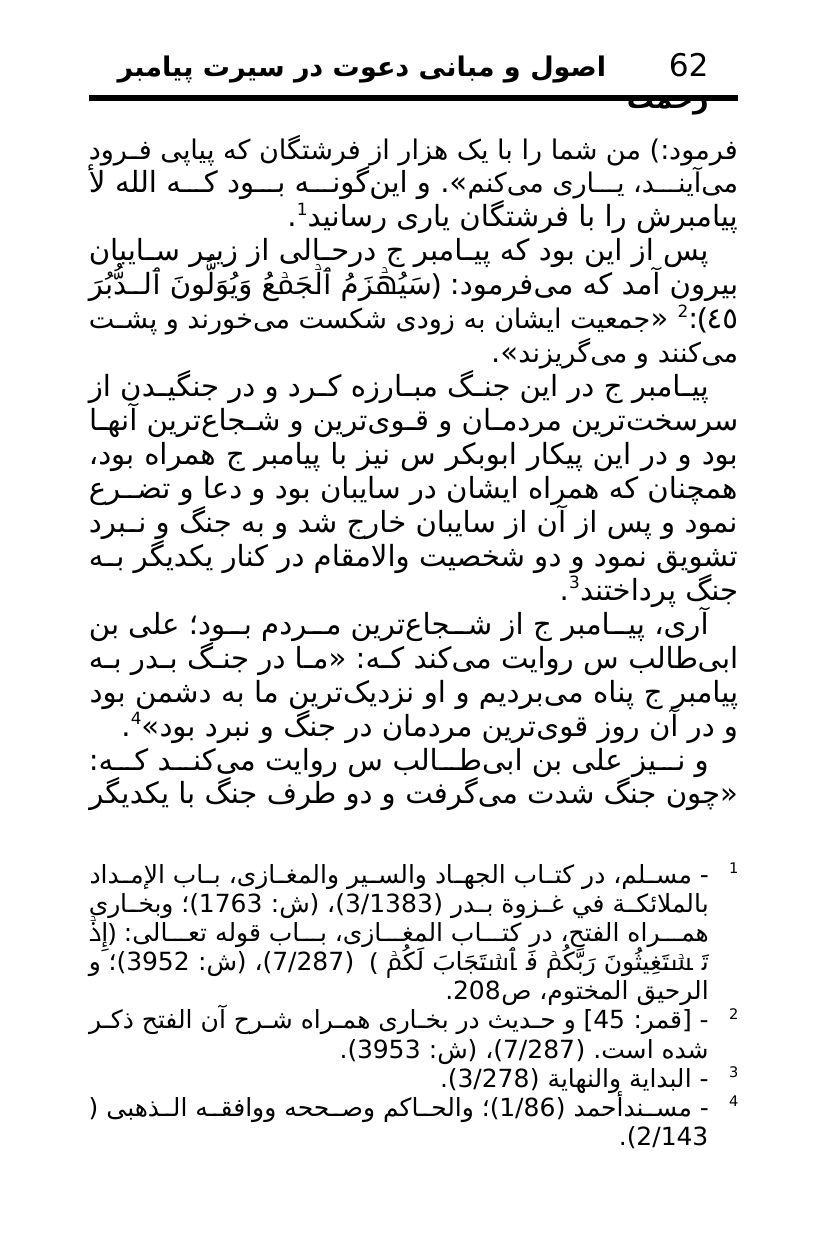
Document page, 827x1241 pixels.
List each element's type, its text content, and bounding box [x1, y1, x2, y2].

text و نیز علی بن ابی‌طالب س روایت می‌کند که: «چون جنگ شدت می‌گرفت و دو طرف جنگ با یکدیگر روبرو می‌شدند، ما به پیامبر ج پناه می‌بردیم و هیچ‌یک از ما به اندازه پیامبر ج به دشمن نزدیک نبود». [89, 743, 738, 811]
text پیامبر ج در این جنگ مبارزه کرد و در جنگیدن از سرسخت‌ترین مردمان و قوی‌ترین و شجاع‌ترین آنها بود و در این پیکار ابوبکر س نیز با پیامبر ج همراه بود، همچنان که همراه ایشان در سایبان بود و دعا و تضرع نمود و پس از آن از سایبان خارج شد و به جنگ و نبرد تشویق نمود و دو شخصیت والامقام در کنار یکدیگر به جنگ پرداختند. [89, 369, 738, 607]
text پس از این بود که پیامبر ج درحالی‌ از زیر سایبان بیرون آمد که می‌فرمود: ﴿سَيُهۡزَمُ ٱلۡجَمۡعُ وَيُوَلُّونَ ٱلدُّبُرَ٤٥﴾: «جمعیت ایشان به زودی شکست می‌خورند و پشت می‌کنند و می‌گریزند». [89, 233, 738, 369]
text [89, 134, 738, 233]
text آری، پیامبر ج از شجاع‌ترین مردم بود؛ علی بن ابی‌طالب س روایت می‌کند که: «ما در جنگ بدر به پیامبر ج پناه می‌بردیم و او نزدیک‌ترین ما به دشمن بود و در آن روز قوی‌ترین مردمان در جنگ و نبرد بود». [89, 607, 738, 743]
